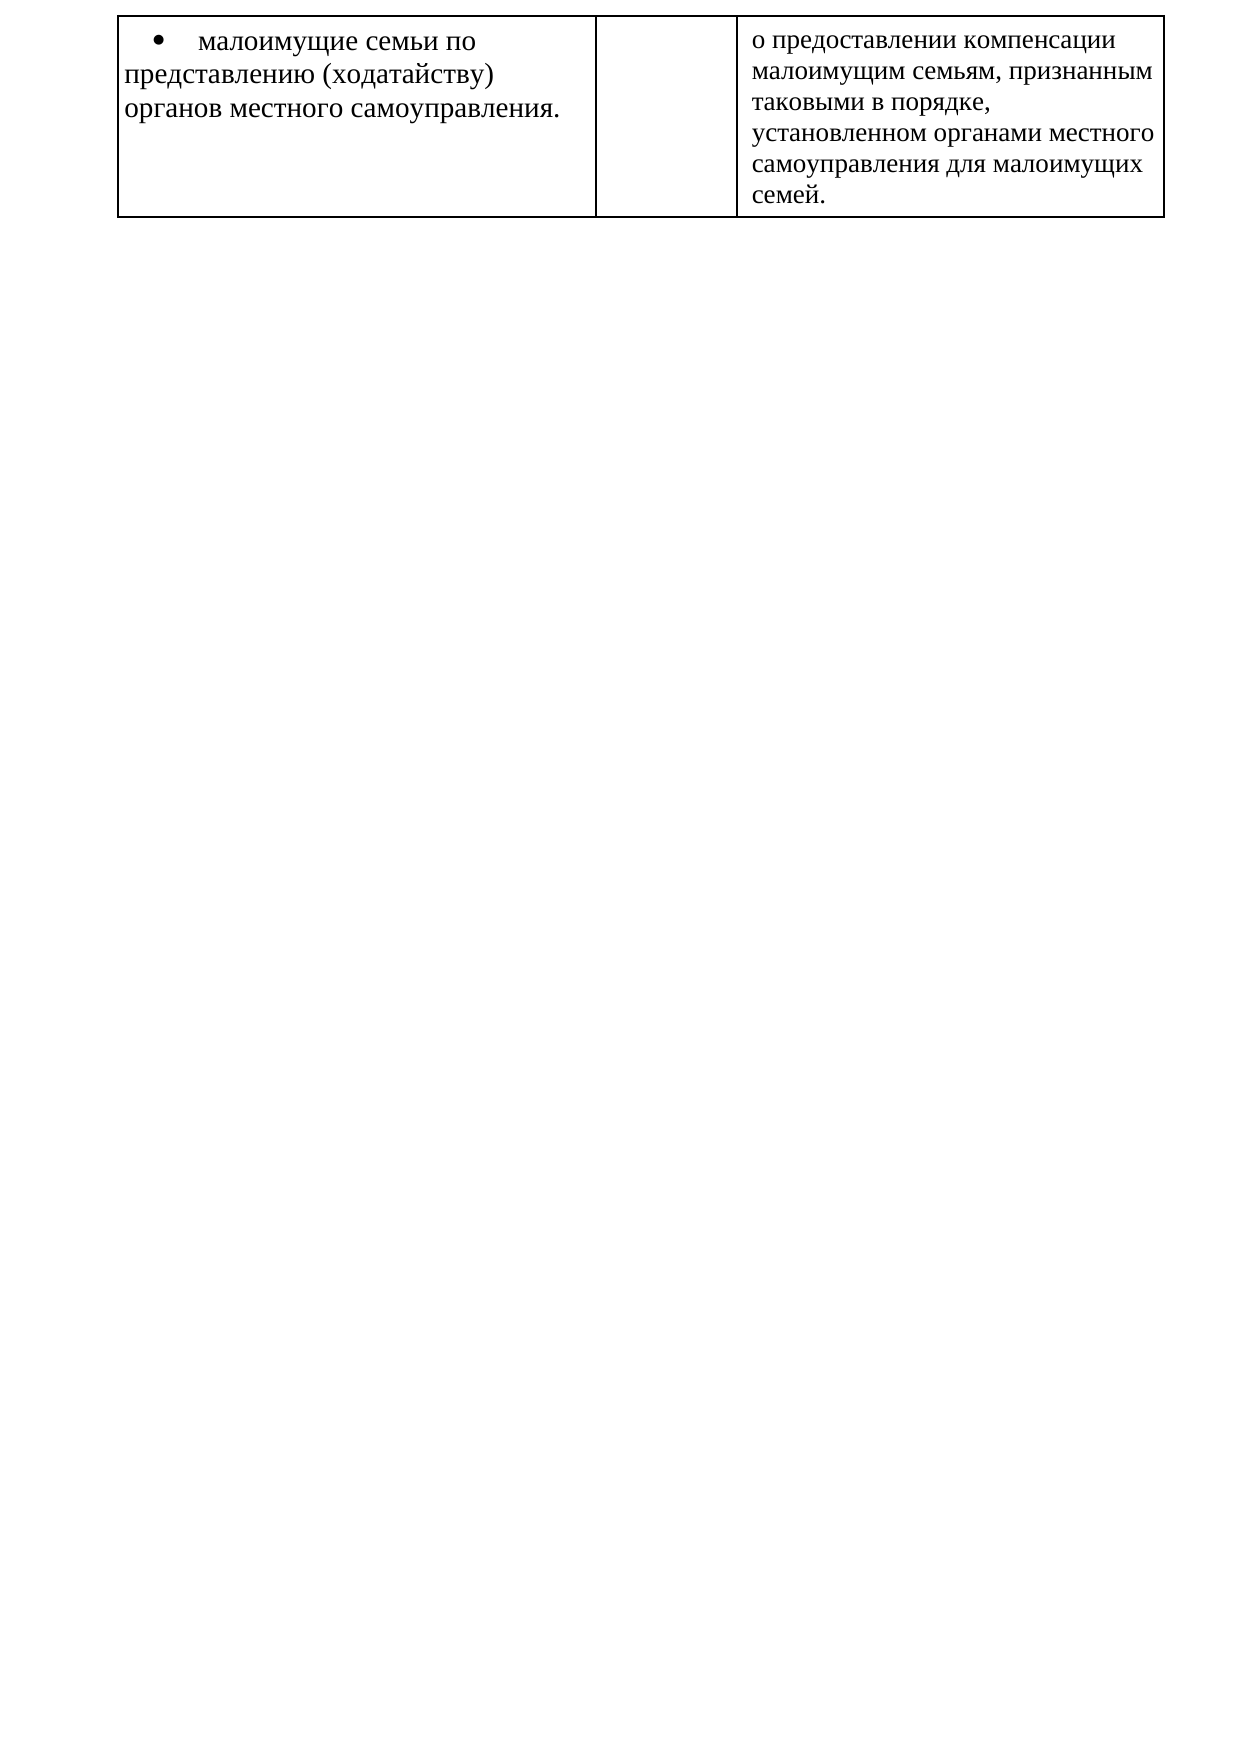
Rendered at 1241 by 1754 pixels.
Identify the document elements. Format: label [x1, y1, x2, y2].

table_cell [119, 17, 595, 216]
table_cell [597, 17, 736, 216]
table_cell [738, 17, 1163, 216]
